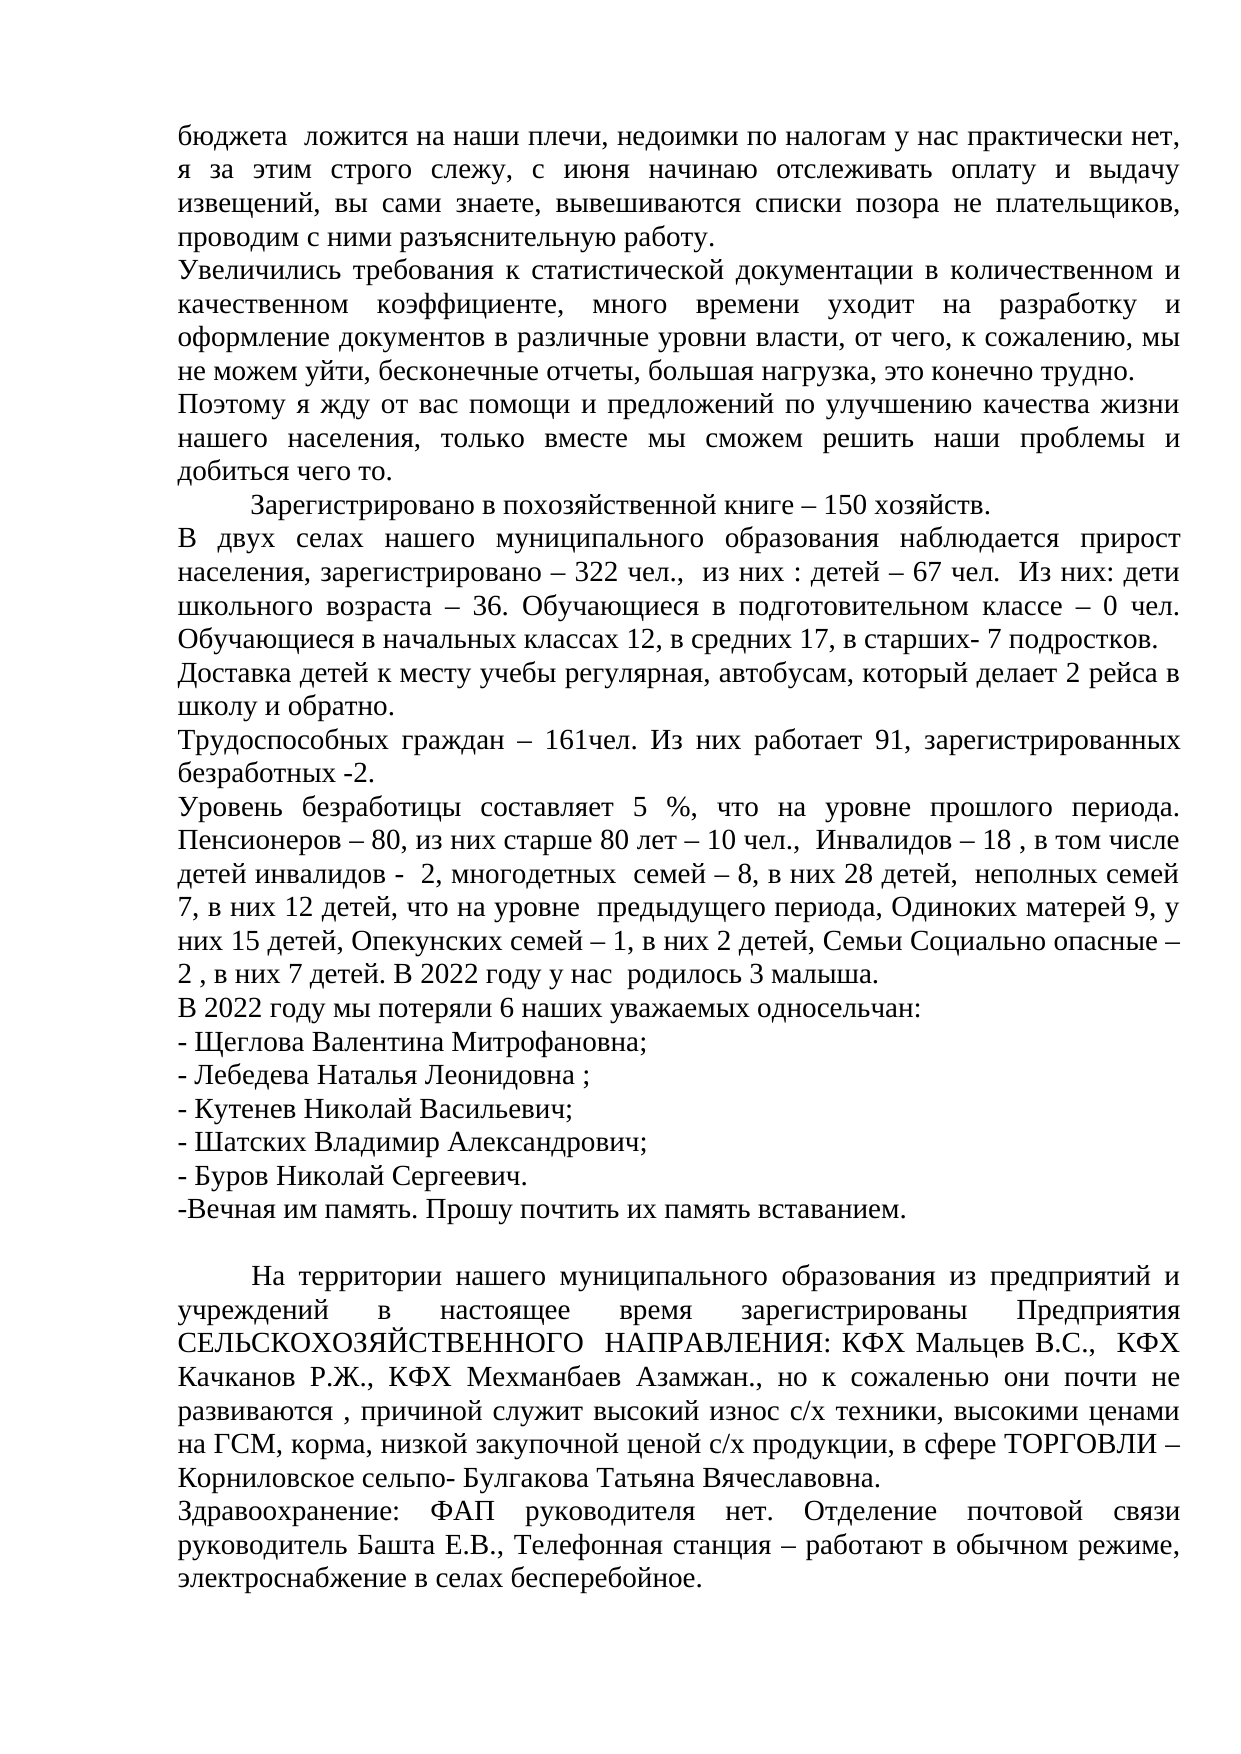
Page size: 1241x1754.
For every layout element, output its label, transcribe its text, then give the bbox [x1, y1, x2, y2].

text - Щеглова Валентина Митрофановна; [177, 1024, 1181, 1057]
text В 2022 году мы потеряли 6 наших уважаемых односельчан: [177, 990, 1181, 1024]
text - Кутенев Николай Васильевич; [177, 1091, 1181, 1124]
text В двух селах нашего муниципального образования наблюдается прирост населения, зарегистрировано – 322 чел., из них : детей – 67 чел. Из них: дети школьного возраста – 36. Обучающиеся в подготовительном классе – 0 чел. Обучающиеся в начальных классах 12, в средних 17, в старших- 7 подростков. [177, 521, 1181, 655]
text Уровень безработицы составляет 5 %, что на уровне прошлого периода. Пенсионеров – 80, из них старше 80 лет – 10 чел., Инвалидов – 18 , в том числе детей инвалидов - 2, многодетных семей – 8, в них 28 детей, неполных семей 7, в них 12 детей, что на уровне предыдущего периода, Одиноких матерей 9, у них 15 детей, Опекунских семей – 1, в них 2 детей, Семьи Социально опасные – 2 , в них 7 детей. В 2022 году у нас родилось 3 малыша. [177, 789, 1181, 990]
text Зарегистрировано в похозяйственной книге – 150 хозяйств. [177, 487, 1181, 521]
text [177, 118, 1181, 252]
text Здравоохранение: ФАП руководителя нет. Отделение почтовой связи руководитель Башта Е.В., Телефонная станция – работают в обычном режиме, электроснабжение в селах бесперебойное. [177, 1493, 1181, 1594]
text - Буров Николай Сергеевич. [177, 1158, 1181, 1191]
text - Лебедева Наталья Леонидовна ; [177, 1057, 1181, 1091]
text Увеличились требования к статистической документации в количественном и качественном коэффициенте, много времени уходит на разработку и оформление документов в различные уровни власти, от чего, к сожалению, мы не можем уйти, бесконечные отчеты, большая нагрузка, это конечно трудно. [177, 252, 1181, 386]
text -Вечная им память. Прошу почтить их память вставанием. [177, 1191, 1181, 1225]
text Трудоспособных граждан – 161чел. Из них работает 91, зарегистрированных безработных -2. [177, 722, 1181, 789]
text Доставка детей к месту учебы регулярная, автобусам, который делает 2 рейса в школу и обратно. [177, 655, 1181, 722]
text Поэтому я жду от вас помощи и предложений по улучшению качества жизни нашего населения, только вместе мы сможем решить наши проблемы и добиться чего то. [177, 386, 1181, 487]
text - Шатских Владимир Александрович; [177, 1124, 1181, 1158]
text На территории нашего муниципального образования из предприятий и учреждений в настоящее время зарегистрированы Предприятия СЕЛЬСКОХОЗЯЙСТВЕННОГО НАПРАВЛЕНИЯ: КФХ Мальцев В.С., КФХ Качканов Р.Ж., КФХ Мехманбаев Азамжан., но к сожаленью они почти не развиваются , причиной служит высокий износ с/х техники, высокими ценами на ГСМ, корма, низкой закупочной ценой с/х продукции, в сфере ТОРГОВЛИ – Корниловское сельпо- Булгакова Татьяна Вячеславовна. [177, 1258, 1181, 1493]
